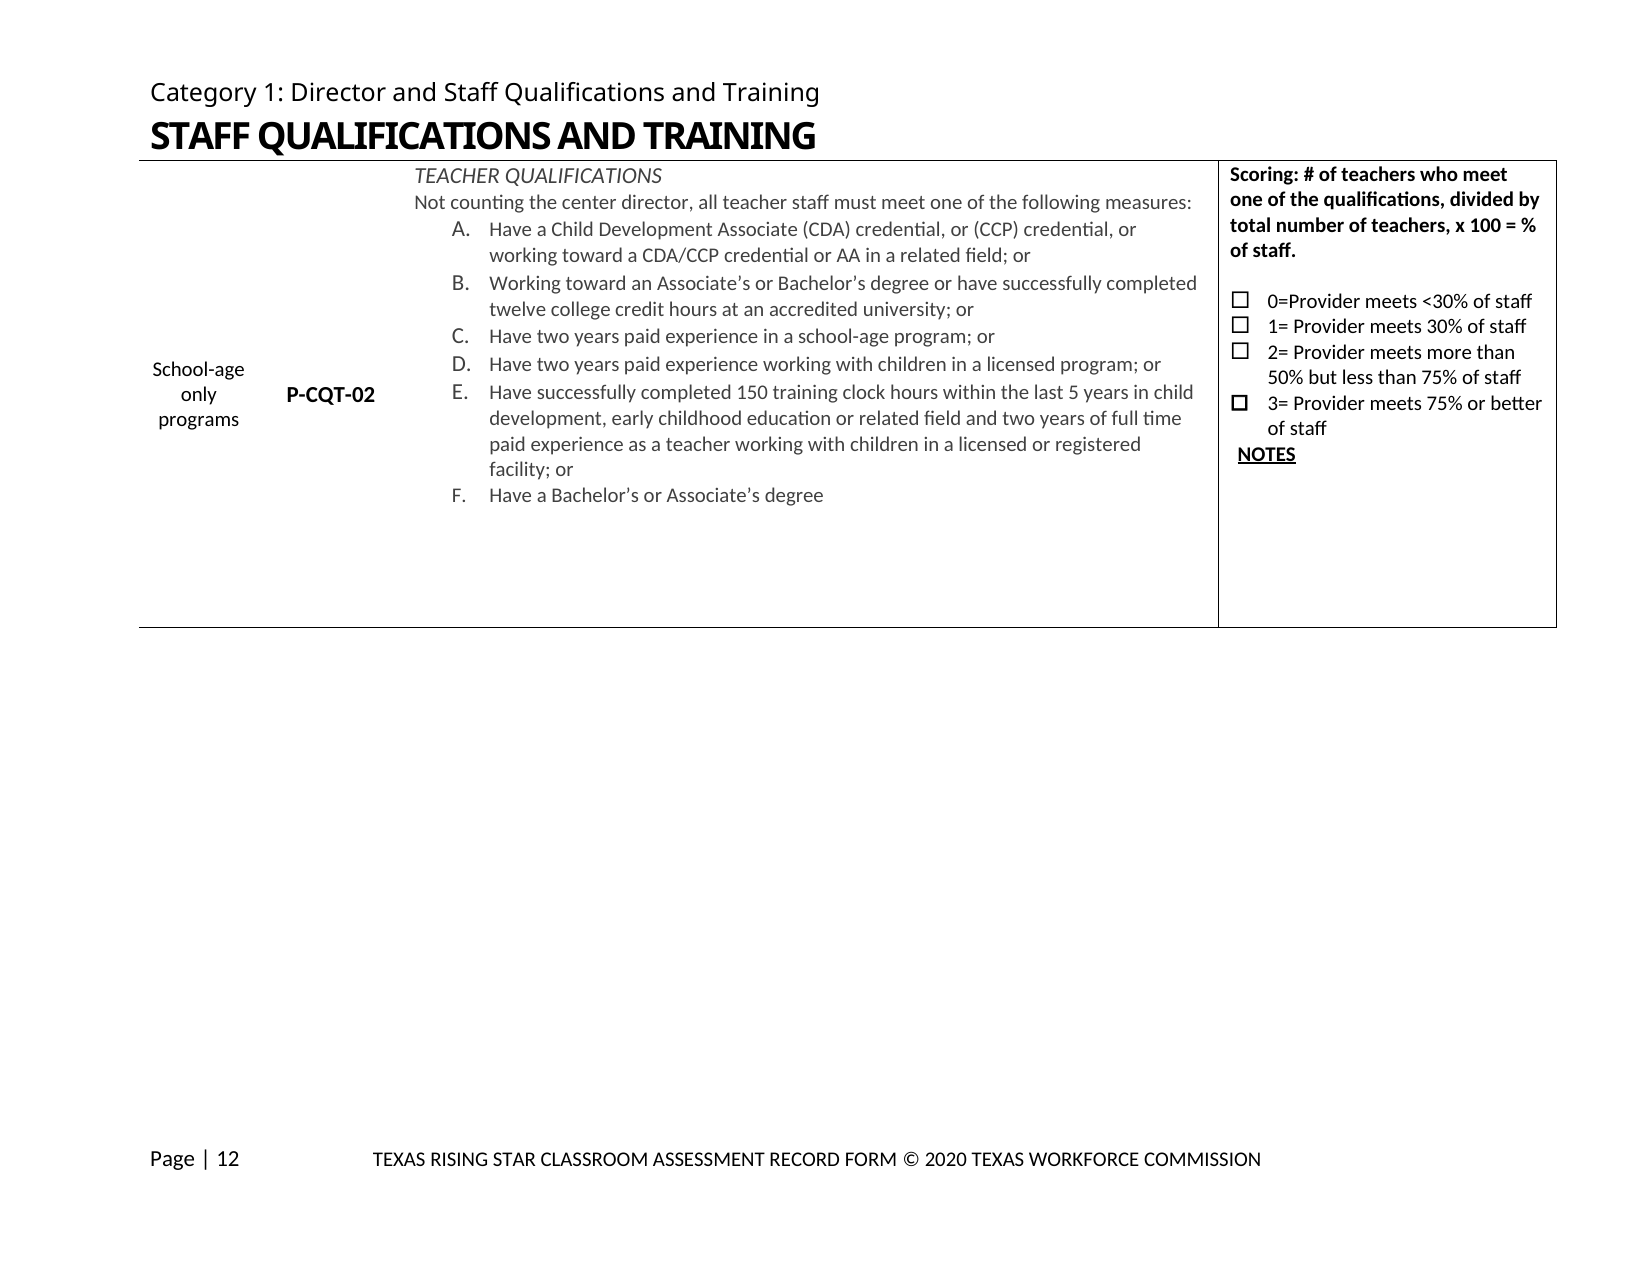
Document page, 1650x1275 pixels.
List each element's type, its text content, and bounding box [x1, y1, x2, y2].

table_cell P-CQT-02 [259, 161, 403, 627]
table_cell TEACHER QUALIFICATIONS Not counting the center director, all teacher staff must meet one of the following measures: Have a Child Development Associate (CDA) credential, or (CCP) credential, or working toward a CDA/CCP credential or AA in a related field; or Working toward an Associate’s or Bachelor’s degree or have successfully completed twelve college credit hours at an accredited university; or Have two years paid experience in a school-age program; or Have two years paid experience working with children in a licensed program; or Have successfully completed 150 training clock hours within the last 5 years in child development, early childhood education or related field and two years of full time paid experience as a teacher working with children in a licensed or registered facility; or Have a Bachelor’s or Associate’s degree [403, 161, 1218, 627]
table_cell Scoring: # of teachers who meet one of the qualifications, divided by total number of teachers, x 100 = % of staff. 0=Provider meets <30% of staff 1= Provider meets 30% of staff 2= Provider meets more than 50% but less than 75% of staff 3= Provider meets 75% or better of staff NOTES [1219, 161, 1556, 627]
table_cell School-age only programs [139, 161, 258, 627]
